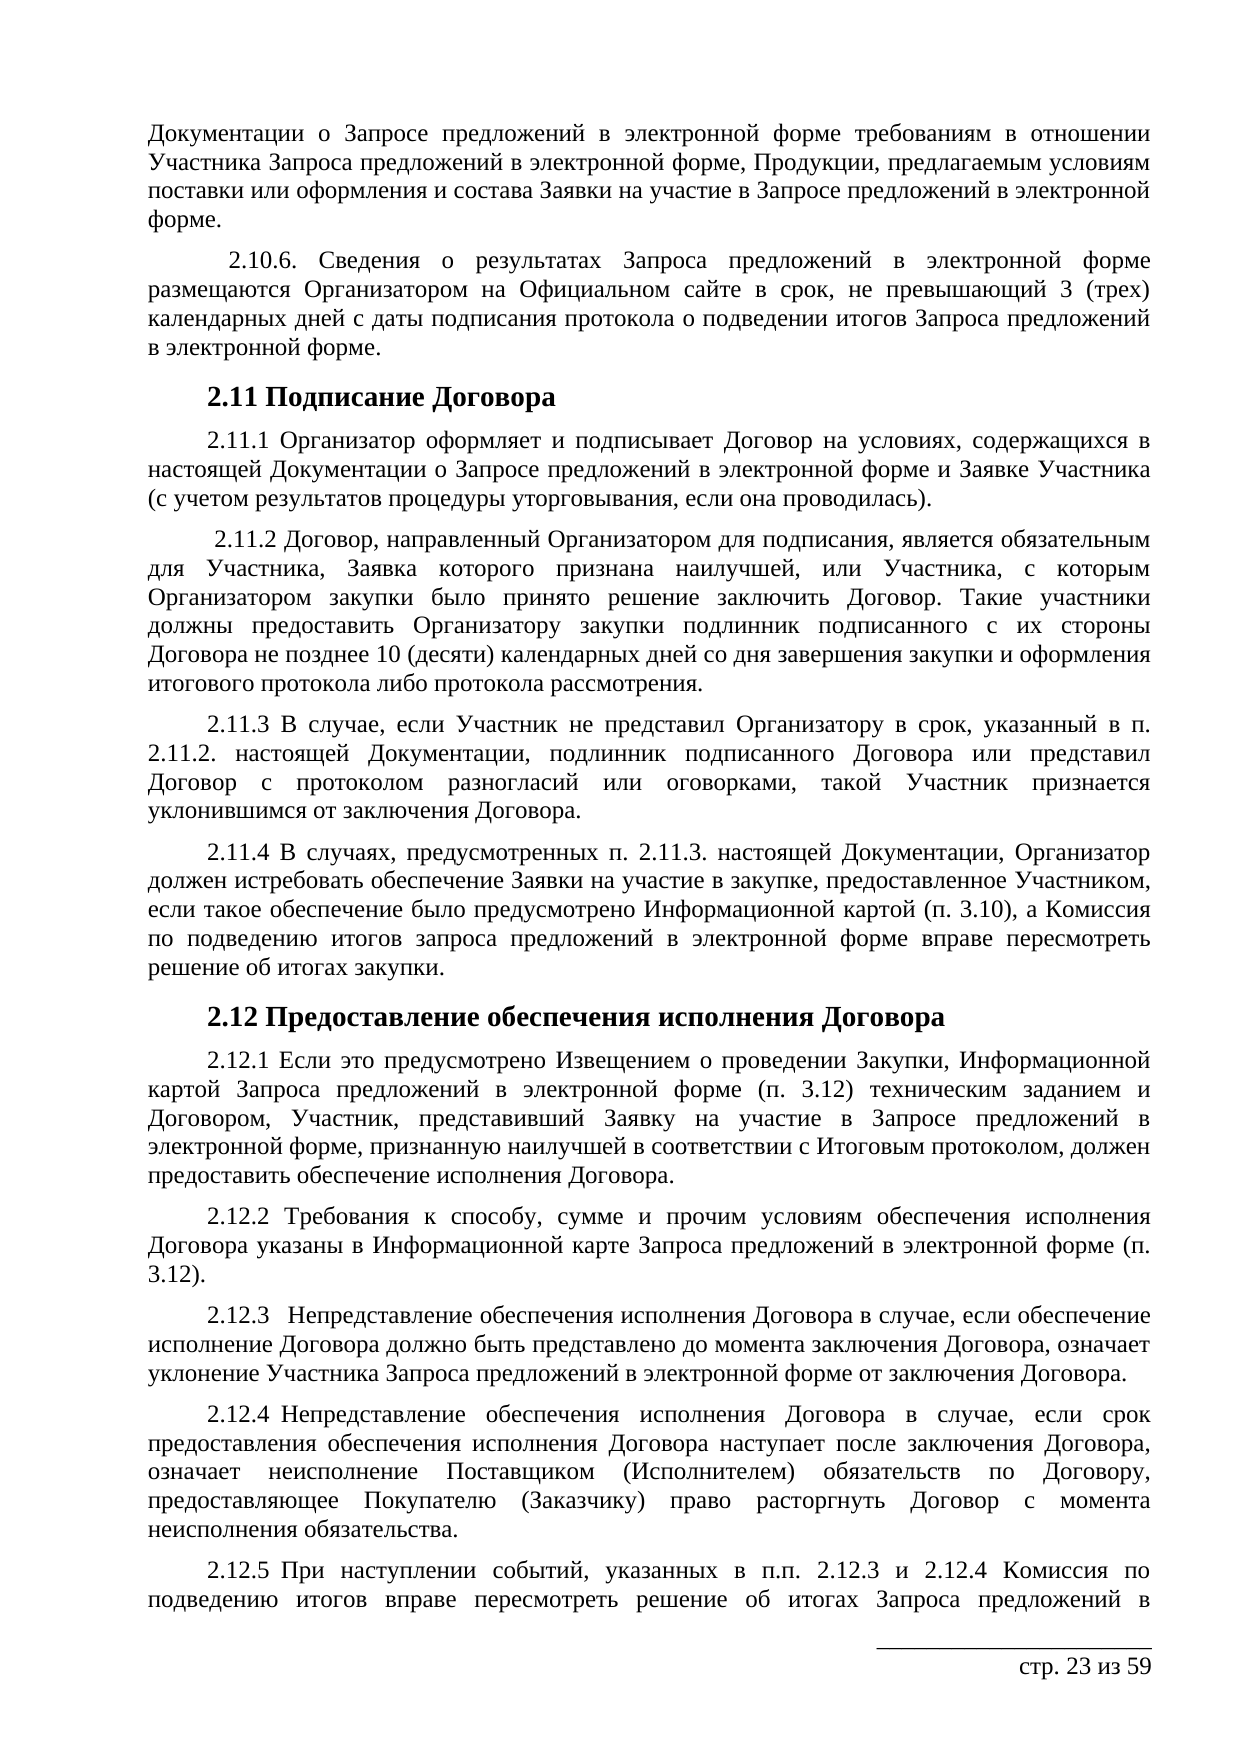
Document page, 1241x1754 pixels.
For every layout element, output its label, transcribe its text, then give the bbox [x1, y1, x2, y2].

text 2.11.2 Договор, направленный Организатором для подписания, является обязательным для Участника, Заявка которого признана наилучшей, или Участника, с которым Организатором закупки было принято решение заключить Договор. Такие участники должны предоставить Организатору закупки подлинник подписанного с их стороны Договора не позднее 10 (десяти) календарных дней со дня завершения закупки и оформления итогового протокола либо протокола рассмотрения. [148, 524, 1152, 697]
text 2.12.1 Если это предусмотрено Извещением о проведении Закупки, Информационной картой Запроса предложений в электронной форме (п. 3.12) техническим заданием и Договором, Участник, представивший Заявку на участие в Запросе предложений в электронной форме, признанную наилучшей в соответствии с Итоговым протоколом, должен предоставить обеспечение исполнения Договора. [148, 1045, 1152, 1189]
text 2.11.4 В случаях, предусмотренных п. 2.11.3. настоящей Документации, Организатор должен истребовать обеспечение Заявки на участие в закупке, предоставленное Участником, если такое обеспечение было предусмотрено Информационной картой (п. 3.10), а Комиссия по подведению итогов запроса предложений в электронной форме вправе пересмотреть решение об итогах закупки. [148, 837, 1152, 980]
text 2.12.2 Требования к способу, сумме и прочим условиям обеспечения исполнения Договора указаны в Информационной карте Запроса предложений в электронной форме (п. 3.12). [148, 1201, 1152, 1288]
list Непредставление обеспечения исполнения Договора в случае, если срок предоставления обеспечения исполнения Договора наступает после заключения Договора, означает неисполнение Поставщиком (Исполнителем) обязательств по Договору, предоставляющее Покупателю (Заказчику) право расторгнуть Договор с момента неисполнения обязательства. [148, 1399, 1152, 1543]
text 2.11.1 Организатор оформляет и подписывает Договор на условиях, содержащихся в настоящей Документации о Запросе предложений в электронной форме и Заявке Участника (с учетом результатов процедуры уторговывания, если она проводилась). [148, 425, 1152, 512]
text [148, 118, 1152, 233]
subtitle 2.12 Предоставление обеспечения исполнения Договора [207, 999, 1152, 1033]
text 2.10.6. Сведения о результатах Запроса предложений в электронной форме размещаются Организатором на Официальном сайте в срок, не превышающий 3 (трех) календарных дней с даты подписания протокола о подведении итогов Запроса предложений в электронной форме. [148, 246, 1152, 361]
text 2.11.3 В случае, если Участник не представил Организатору в срок, указанный в п. 2.11.2. настоящей Документации, подлинник подписанного Договора или представил Договор с протоколом разногласий или оговорками, такой Участник признается уклонившимся от заключения Договора. [148, 709, 1152, 824]
subtitle 2.11 Подписание Договора [207, 379, 1152, 413]
list Непредставление обеспечения исполнения Договора в случае, если обеспечение исполнение Договора должно быть представлено до момента заключения Договора, означает уклонение Участника Запроса предложений в электронной форме от заключения Договора. [148, 1300, 1152, 1386]
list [148, 1555, 1152, 1613]
